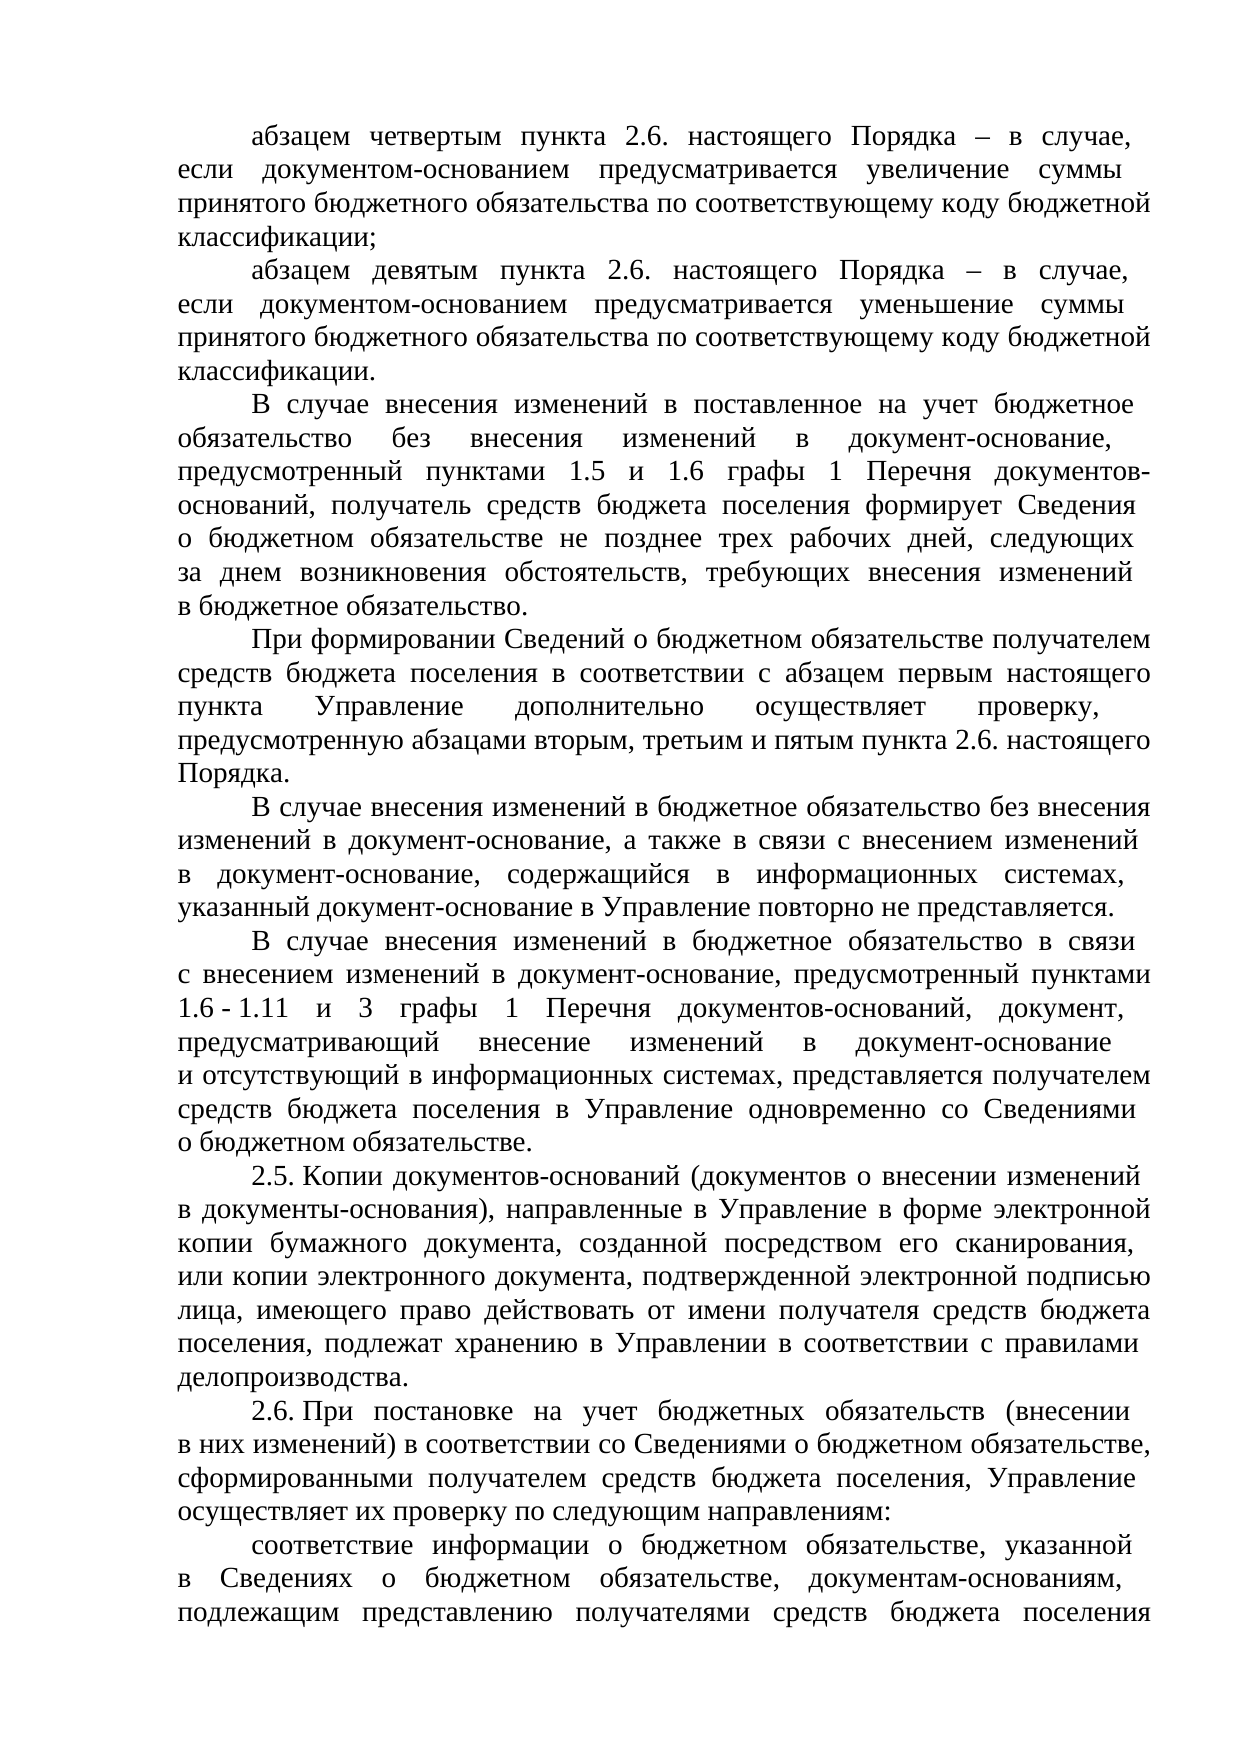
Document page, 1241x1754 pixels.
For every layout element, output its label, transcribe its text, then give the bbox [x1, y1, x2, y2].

text 2.6. При постановке на учет бюджетных обязательств (внесении в них изменений) в соответствии со Сведениями о бюджетном обязательстве, сформированными получателем средств бюджета поселения, Управление осуществляет их проверку по следующим направлениям: [177, 1393, 1152, 1527]
text В случае внесения изменений в поставленное на учет бюджетное обязательство без внесения изменений в документ-основание, предусмотренный пунктами 1.5 и 1.6 графы 1 Перечня документов-оснований, получатель средств бюджета поселения формирует Сведения о бюджетном обязательстве не позднее трех рабочих дней, следующих за днем возникновения обстоятельств, требующих внесения изменений в бюджетное обязательство. [177, 386, 1152, 621]
text абзацем четвертым пункта 2.6. настоящего Порядка – в случае, если документом-основанием предусматривается увеличение суммы принятого бюджетного обязательства по соответствующему коду бюджетной классификации; [177, 118, 1152, 252]
text При формировании Сведений о бюджетном обязательстве получателем средств бюджета поселения в соответствии с абзацем первым настоящего пункта Управление дополнительно осуществляет проверку, предусмотренную абзацами вторым, третьим и пятым пункта 2.6. настоящего Порядка. [177, 621, 1152, 789]
text В случае внесения изменений в бюджетное обязательство без внесения изменений в документ-основание, а также в связи с внесением изменений в документ-основание, содержащийся в информационных системах, указанный документ-основание в Управление повторно не представляется. [177, 789, 1152, 923]
text абзацем девятым пункта 2.6. настоящего Порядка – в случае, если документом-основанием предусматривается уменьшение суммы принятого бюджетного обязательства по соответствующему коду бюджетной классификации. [177, 252, 1152, 386]
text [177, 1527, 1152, 1627]
text В случае внесения изменений в бюджетное обязательство в связи с внесением изменений в документ-основание, предусмотренный пунктами 1.6 - 1.11 и 3 графы 1 Перечня документов-оснований, документ, предусматривающий внесение изменений в документ-основание и отсутствующий в информационных системах, представляется получателем средств бюджета поселения в Управление одновременно со Сведениями о бюджетном обязательстве. [177, 923, 1152, 1158]
text 2.5. Копии документов-оснований (документов о внесении изменений в документы-основания), направленные в Управление в форме электронной копии бумажного документа, созданной посредством его сканирования, или копии электронного документа, подтвержденной электронной подписью лица, имеющего право действовать от имени получателя средств бюджета поселения, подлежат хранению в Управлении в соответствии с правилами делопроизводства. [177, 1158, 1152, 1393]
